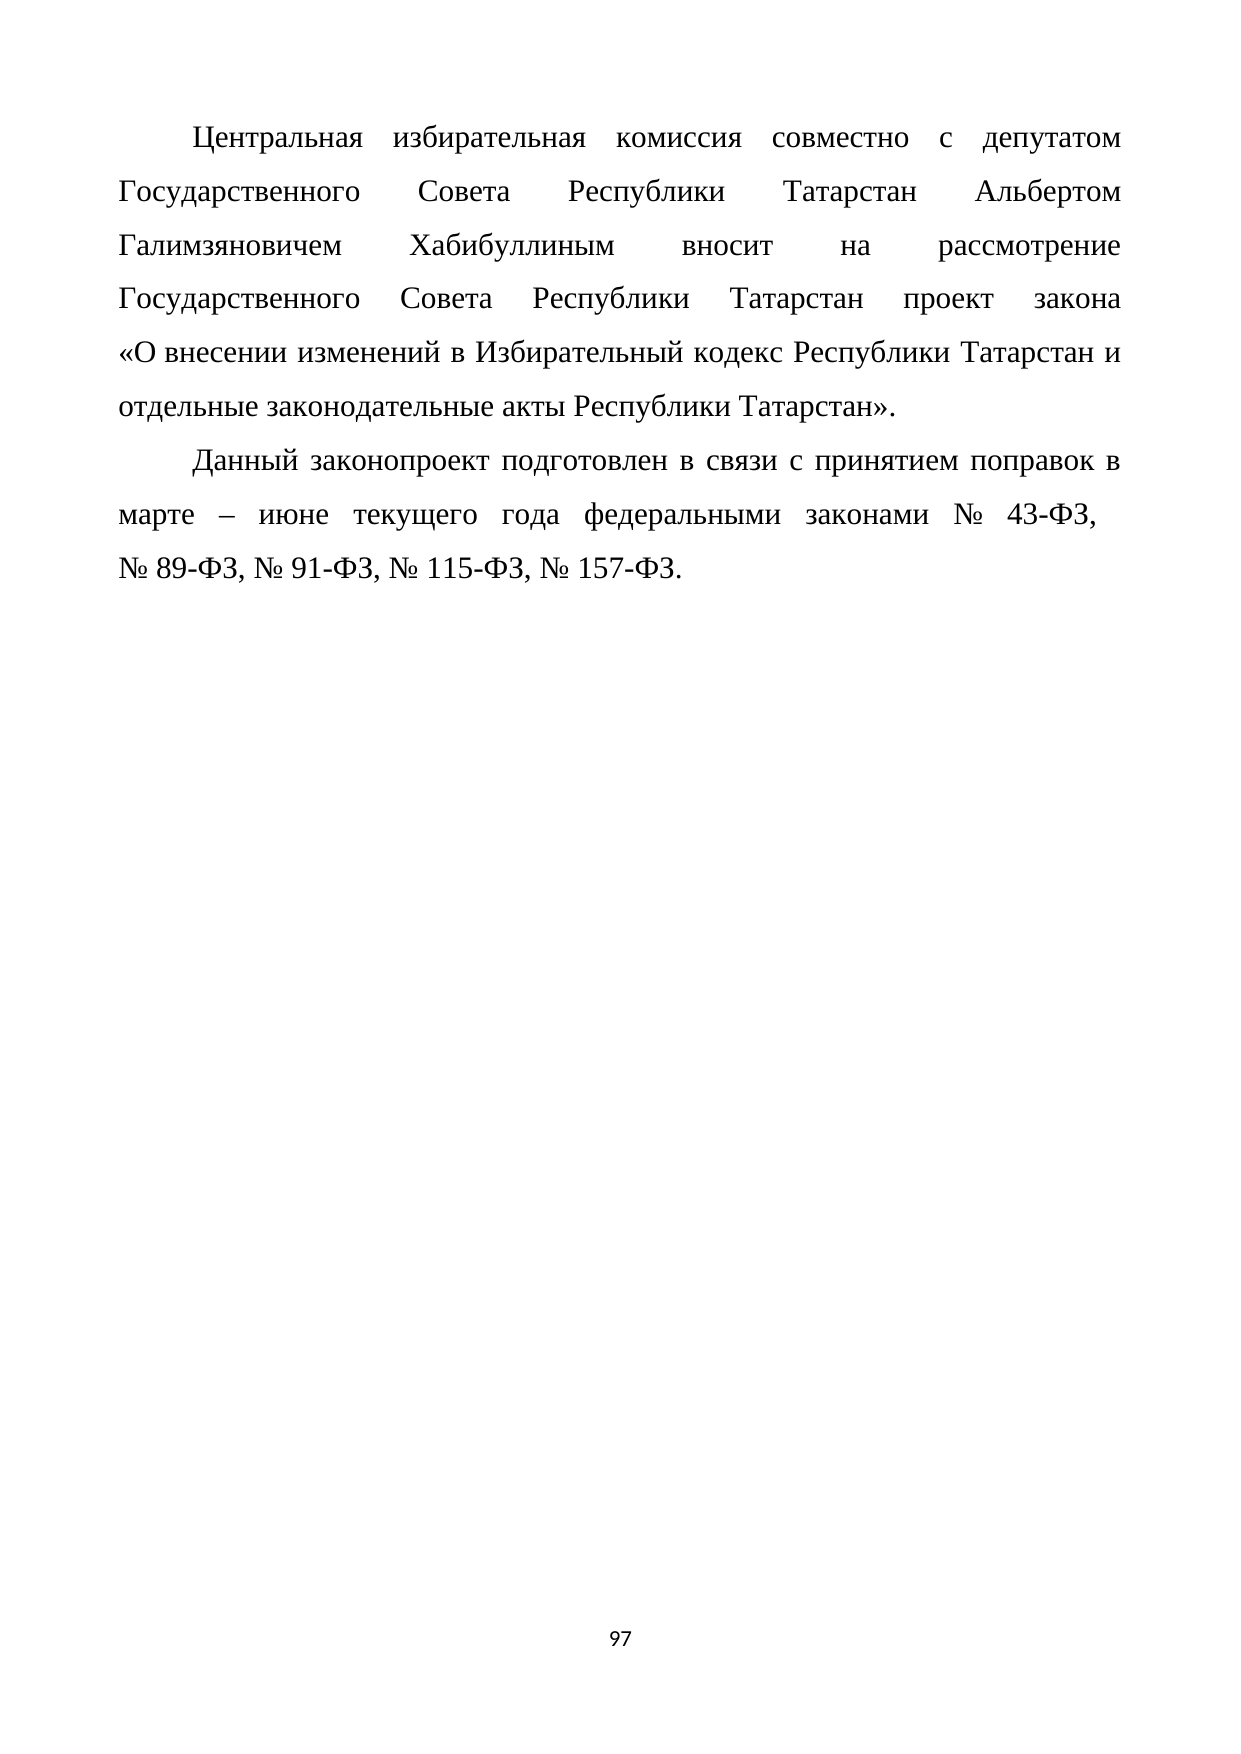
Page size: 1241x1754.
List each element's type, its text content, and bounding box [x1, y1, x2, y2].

text Данный законопроект подготовлен в связи с принятием поправок в марте ‒ июне текущего года федеральными законами № 43-ФЗ, № 89-ФЗ, № 91-ФЗ, № 115-ФЗ, № 157-ФЗ. [118, 441, 1122, 585]
text Центральная избирательная комиссия совместно с депутатом Государственного Совета Республики Татарстан Альбертом Галимзяновичем Хабибуллиным вносит на рассмотрение Государственного Совета Республики Татарстан проект закона «О внесении изменений в Избирательный кодекс Республики Татарстан и отдельные законодательные акты Республики Татарстан». [118, 118, 1122, 423]
